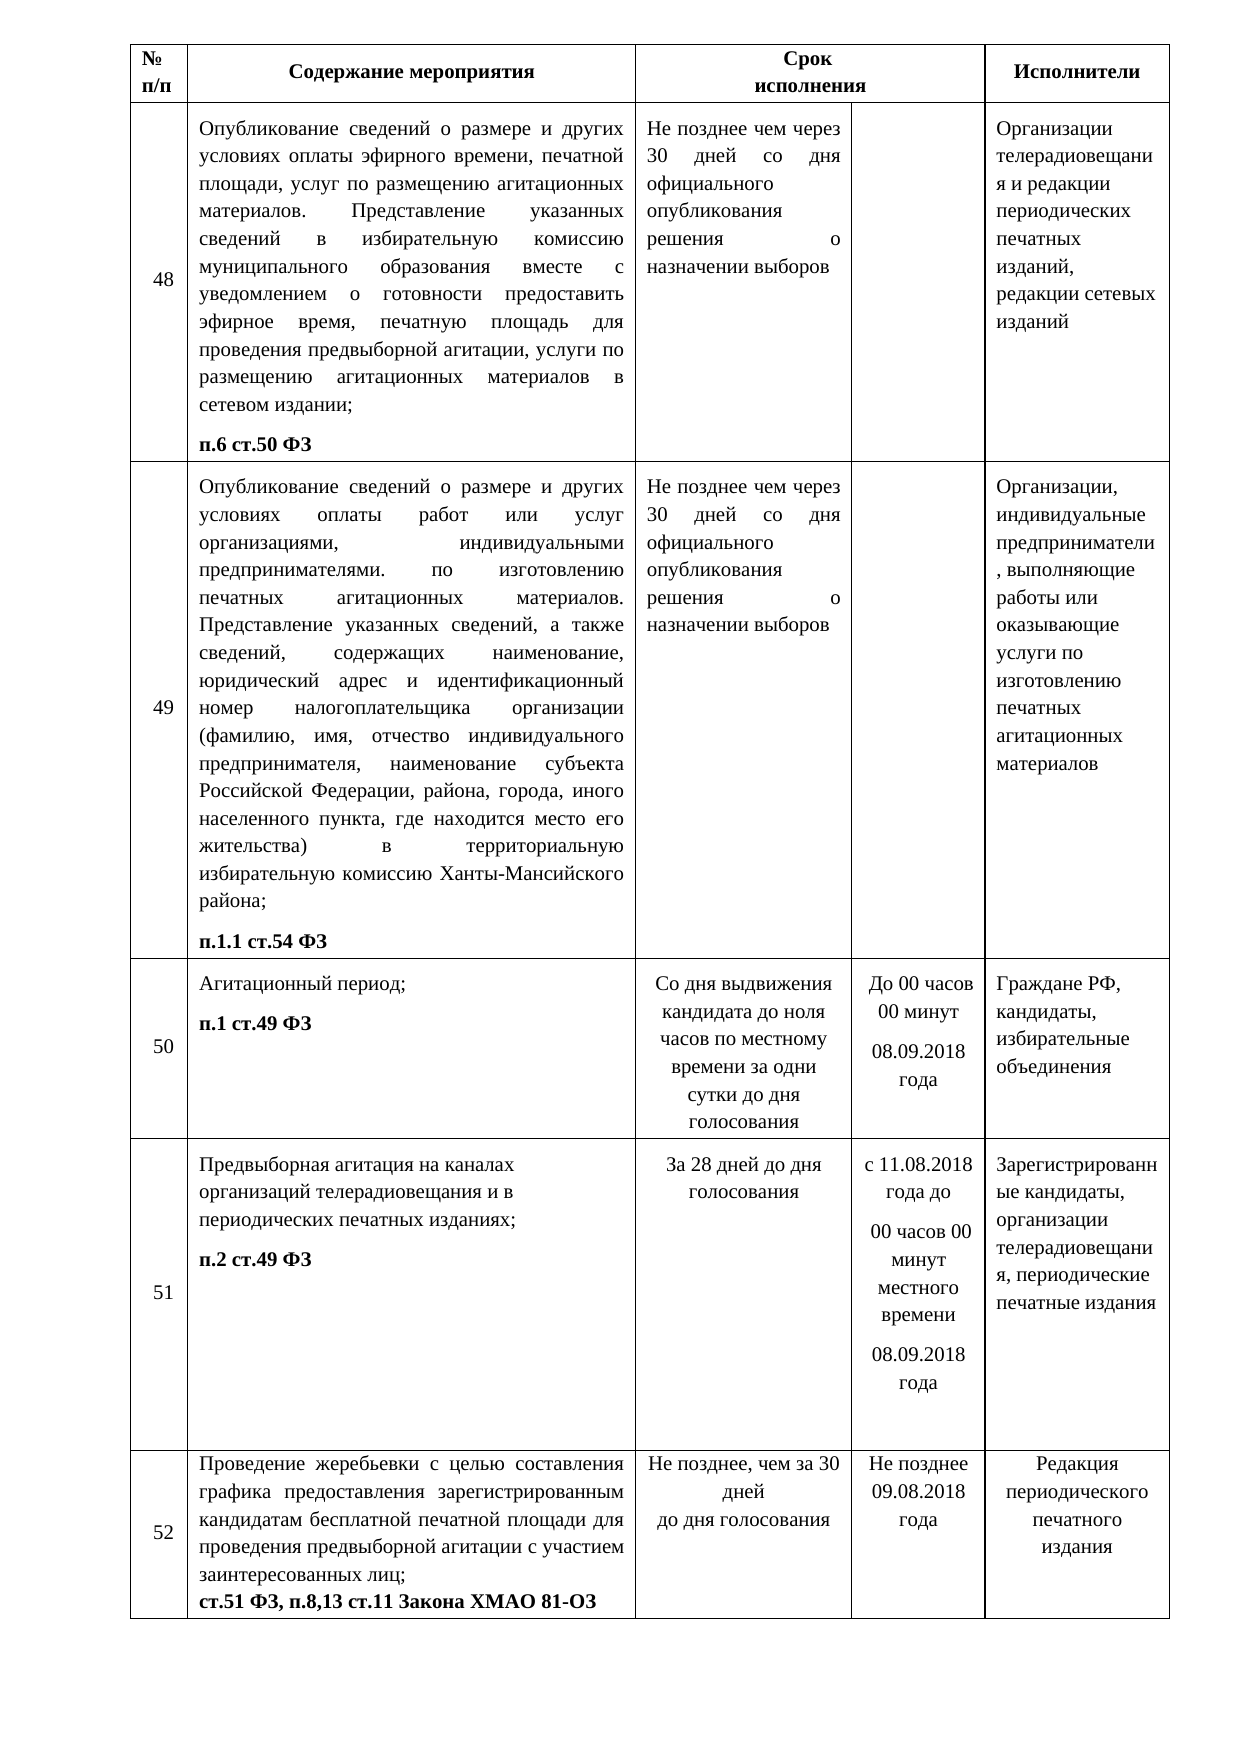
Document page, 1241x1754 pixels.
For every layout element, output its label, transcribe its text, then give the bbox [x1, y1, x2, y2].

table_cell Граждане РФ, кандидаты, избирательные объединения [986, 959, 1169, 1138]
table_cell Опубликование сведений о размере и других условиях оплаты эфирного времени, печатной площади, услуг по размещению агитационных материалов. Представление указанных сведений в избирательную комиссию муниципального образования вместе с уведомлением о готовности предоставить эфирное время, печатную площадь для проведения предвыборной агитации, услуги по размещению агитационных материалов в сетевом издании; п.6 ст.50 ФЗ [188, 103, 635, 461]
table_cell 50 [131, 959, 187, 1138]
table_cell [852, 462, 984, 958]
table_cell Организации, индивидуальные предприниматели, выполняющие работы или оказывающие услуги по изготовлению печатных агитационных материалов [986, 462, 1169, 958]
table_cell Со дня выдвижения кандидата до ноля часов по местному времени за одни сутки до дня голосования [636, 959, 851, 1138]
table_cell [852, 103, 984, 461]
table_cell До 00 часов 00 минут 08.09.2018 года [852, 959, 984, 1138]
table_cell Организации телерадиовещания и редакции периодических печатных изданий, редакции сетевых изданий [986, 103, 1169, 461]
table_header № п/п [131, 45, 187, 102]
table_cell с 11.08.2018 года до 00 часов 00 минут местного времени 08.09.2018 года [852, 1139, 984, 1450]
table_header Срок исполнения [636, 45, 984, 102]
table_header Исполнители [986, 45, 1169, 102]
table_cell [636, 103, 851, 461]
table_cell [986, 1451, 1169, 1618]
table_cell За 28 дней до дня голосования [636, 1139, 851, 1450]
table_cell Агитационный период; п.1 ст.49 ФЗ [188, 959, 635, 1138]
table_cell 51 [131, 1139, 187, 1450]
table_cell 48 [131, 103, 187, 461]
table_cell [636, 1451, 851, 1618]
table_cell Опубликование сведений о размере и других условиях оплаты работ или услуг организациями, индивидуальными предпринимателями. по изготовлению печатных агитационных материалов. Представление указанных сведений, а также сведений, содержащих наименование, юридический адрес и идентификационный номер налогоплательщика организации (фамилию, имя, отчество индивидуального предпринимателя, наименование субъекта Российской Федерации, района, города, иного населенного пункта, где находится место его жительства) в территориальную избирательную комиссию Ханты-Мансийского района; п.1.1 ст.54 ФЗ [188, 462, 635, 958]
table_cell 52 [131, 1451, 187, 1618]
table_cell Проведение жеребьевки с целью составления графика предоставления зарегистрированным кандидатам бесплатной печатной площади для проведения предвыборной агитации с участием заинтересованных лиц; ст.51 ФЗ, п.8,13 ст.11 Закона ХМАО 81-ОЗ [188, 1451, 635, 1618]
table_cell Зарегистрированные кандидаты, организации телерадиовещания, периодические печатные издания [986, 1139, 1169, 1450]
table_cell 49 [131, 462, 187, 958]
table_cell Предвыборная агитация на каналах организаций телерадиовещания и в периодических печатных изданиях; п.2 ст.49 ФЗ [188, 1139, 635, 1450]
table_header Содержание мероприятия [188, 45, 635, 102]
table_cell Не позднее чем через 30 дней со дня официального опубликования решения о назначении выборов [636, 462, 851, 958]
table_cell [852, 1451, 984, 1618]
